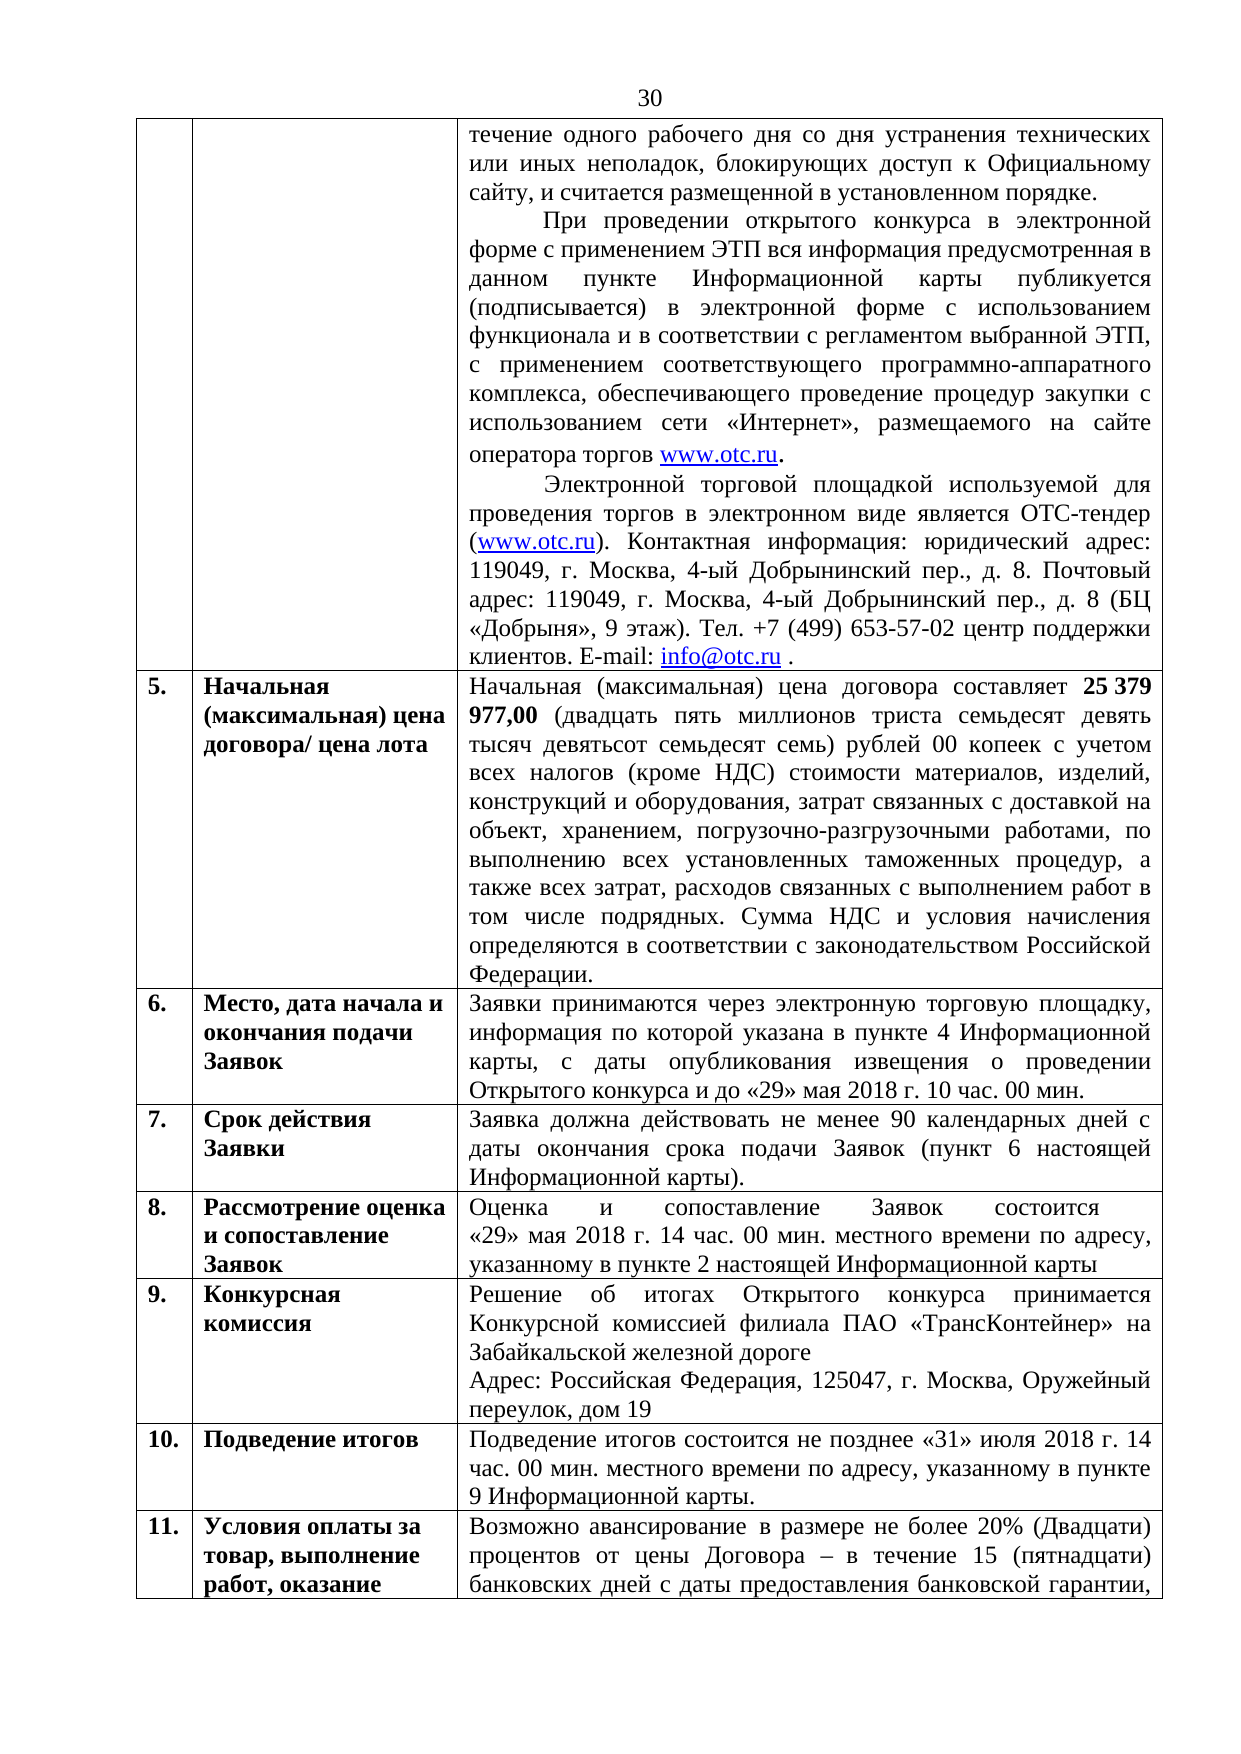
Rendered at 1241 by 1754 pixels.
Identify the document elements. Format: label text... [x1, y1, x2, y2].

table_cell 11. [137, 1511, 192, 1597]
table_cell Место, дата начала и окончания подачи Заявок [193, 989, 457, 1103]
table_cell Срок действия Заявки [193, 1105, 457, 1191]
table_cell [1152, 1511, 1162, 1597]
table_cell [458, 119, 1162, 670]
table_cell Подведение итогов [193, 1424, 457, 1510]
table_cell 9. [137, 1279, 192, 1423]
table_cell Заявка должна действовать не менее 90 календарных дней с даты окончания срока подачи Заявок (пункт 6 настоящей Информационной карты). [458, 1105, 1162, 1191]
table_cell Рассмотрение оценка и сопоставление Заявок [193, 1192, 457, 1278]
table_cell Начальная (максимальная) цена договора/ цена лота [193, 671, 457, 987]
table_cell 10. [137, 1424, 192, 1510]
table_cell 6. [137, 989, 192, 1103]
table_cell 4. [137, 119, 192, 670]
table_cell Конкурсная комиссия [193, 1279, 457, 1423]
table_cell Решение об итогах Открытого конкурса принимается Конкурсной комиссией филиала ПАО «ТрансКонтейнер» на Забайкальской железной дороге Адрес: Российская Федерация, 125047, г. Москва, Оружейный переулок, дом 19 [458, 1279, 1162, 1423]
table_cell Заявки принимаются через электронную торговую площадку, информация по которой указана в пункте 4 Информационной карты, с даты опубликования извещения о проведении Открытого конкурса и до «29» мая 2018 г. 10 час. 00 мин. [458, 989, 1162, 1103]
table_cell Подведение итогов состоится не позднее «31» июля 2018 г. 14 час. 00 мин. местного времени по адресу, указанному в пункте 9 Информационной карты. [458, 1424, 1162, 1510]
table_cell 5. [137, 671, 192, 987]
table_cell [193, 119, 457, 670]
table_cell 8. [137, 1192, 192, 1278]
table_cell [193, 1511, 457, 1597]
table_cell Оценка и сопоставление Заявок состоится «29» мая 2018 г. 14 час. 00 мин. местного времени по адресу, указанному в пункте 2 настоящей Информационной карты [458, 1192, 1162, 1278]
table_cell 7. [137, 1105, 192, 1191]
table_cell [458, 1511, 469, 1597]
table_cell Начальная (максимальная) цена договора составляет 25 379 977,00 (двадцать пять миллионов триста семьдесят девять тысяч девятьсот семьдесят семь) рублей 00 копеек с учетом всех налогов (кроме НДС) стоимости материалов, изделий, конструкций и оборудования, затрат связанных с доставкой на объект, хранением, погрузочно-разгрузочными работами, по выполнению всех установленных таможенных процедур, а также всех затрат, расходов связанных с выполнением работ в том числе подрядных. Сумма НДС и условия начисления определяются в соответствии с законодательством Российской Федерации. [458, 671, 1162, 987]
